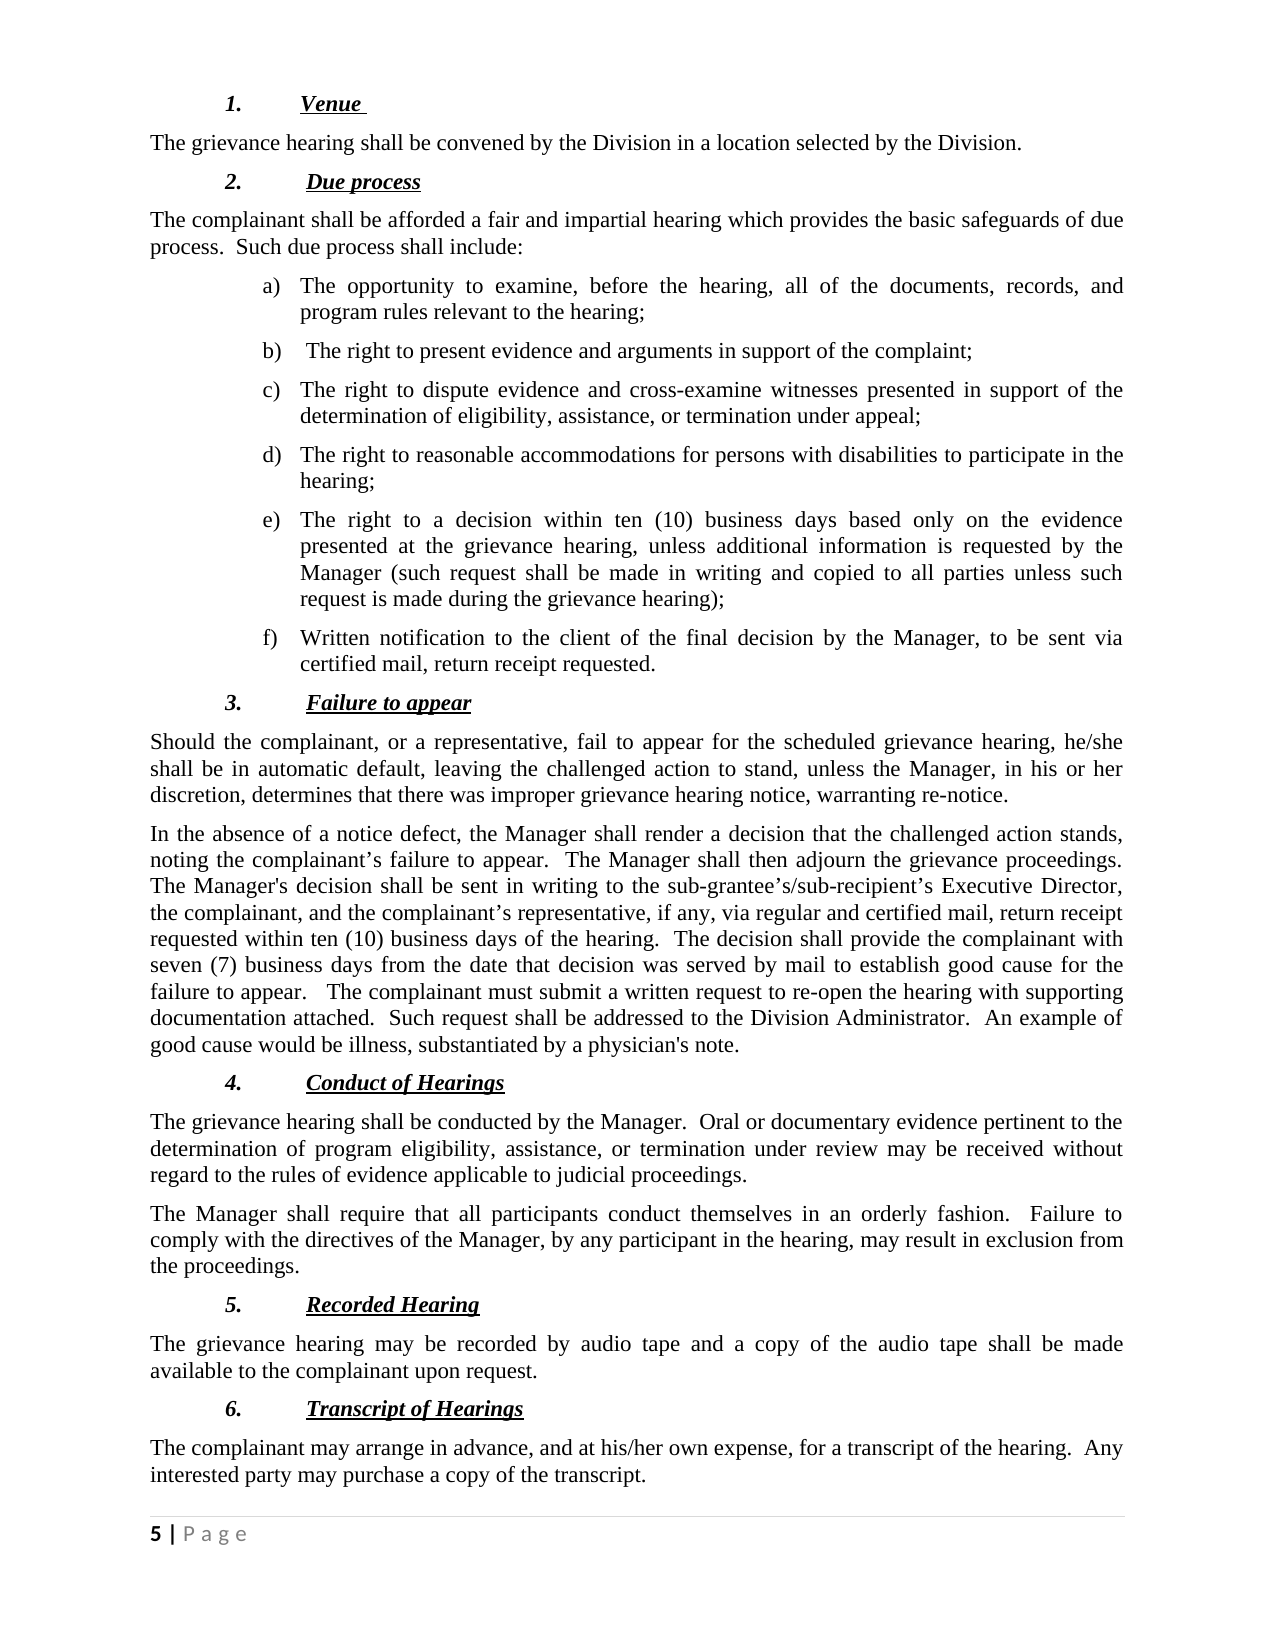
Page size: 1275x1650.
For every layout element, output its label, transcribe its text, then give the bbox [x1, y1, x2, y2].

text 6. Transcript of Hearings [150, 1396, 1125, 1422]
text c) The right to dispute evidence and cross-examine witnesses presented in support of the determination of eligibility, assistance, or termination under appeal; [262, 376, 1125, 428]
text The grievance hearing shall be conducted by the Manager. Oral or documentary evidence pertinent to the determination of program eligibility, assistance, or termination under review may be received without regard to the rules of evidence applicable to judicial proceedings. [150, 1108, 1125, 1187]
text f) Written notification to the client of the final decision by the Manager, to be sent via certified mail, return receipt requested. [262, 624, 1125, 677]
text Should the complainant, or a representative, fail to appear for the scheduled grievance hearing, he/she shall be in automatic default, leaving the challenged action to stand, unless the Manager, in his or her discretion, determines that there was improper grievance hearing notice, warranting re-notice. [150, 728, 1125, 807]
text The Manager shall require that all participants conduct themselves in an orderly fashion. Failure to comply with the directives of the Manager, by any participant in the hearing, may result in exclusion from the proceedings. [150, 1200, 1125, 1279]
text The complainant may arrange in advance, and at his/her own expense, for a transcript of the hearing. Any interested party may purchase a copy of the transcript. [150, 1434, 1125, 1487]
text 1. Venue [150, 90, 1125, 116]
text 2. Due process [150, 168, 1125, 194]
text 3. Failure to appear [150, 689, 1125, 716]
text The grievance hearing shall be convened by the Division in a location selected by the Division. [150, 129, 1125, 155]
text In the absence of a notice defect, the Manager shall render a decision that the challenged action stands, noting the complainant’s failure to appear. The Manager shall then adjourn the grievance proceedings. The Manager's decision shall be sent in writing to the sub-grantee’s/sub-recipient’s Executive Director, the complainant, and the complainant’s representative, if any, via regular and certified mail, return receipt requested within ten (10) business days of the hearing. The decision shall provide the complainant with seven (7) business days from the date that decision was served by mail to establish good cause for the failure to appear. The complainant must submit a written request to re-open the hearing with supporting documentation attached. Such request shall be addressed to the Division Administrator. An example of good cause would be illness, substantiated by a physician's note. [150, 820, 1125, 1057]
text e) The right to a decision within ten (10) business days based only on the evidence presented at the grievance hearing, unless additional information is requested by the Manager (such request shall be made in writing and copied to all parties unless such request is made during the grievance hearing); [262, 506, 1125, 612]
text 4. Conduct of Hearings [150, 1069, 1125, 1096]
text b) The right to present evidence and arguments in support of the complaint; [262, 337, 1125, 363]
text The complainant shall be afforded a fair and impartial hearing which provides the basic safeguards of due process. Such due process shall include: [150, 207, 1125, 259]
text a) The opportunity to examine, before the hearing, all of the documents, records, and program rules relevant to the hearing; [262, 272, 1125, 324]
text 5. Recorded Hearing [150, 1291, 1125, 1318]
text d) The right to reasonable accommodations for persons with disabilities to participate in the hearing; [262, 441, 1125, 494]
text The grievance hearing may be recorded by audio tape and a copy of the audio tape shall be made available to the complainant upon request. [150, 1330, 1125, 1383]
